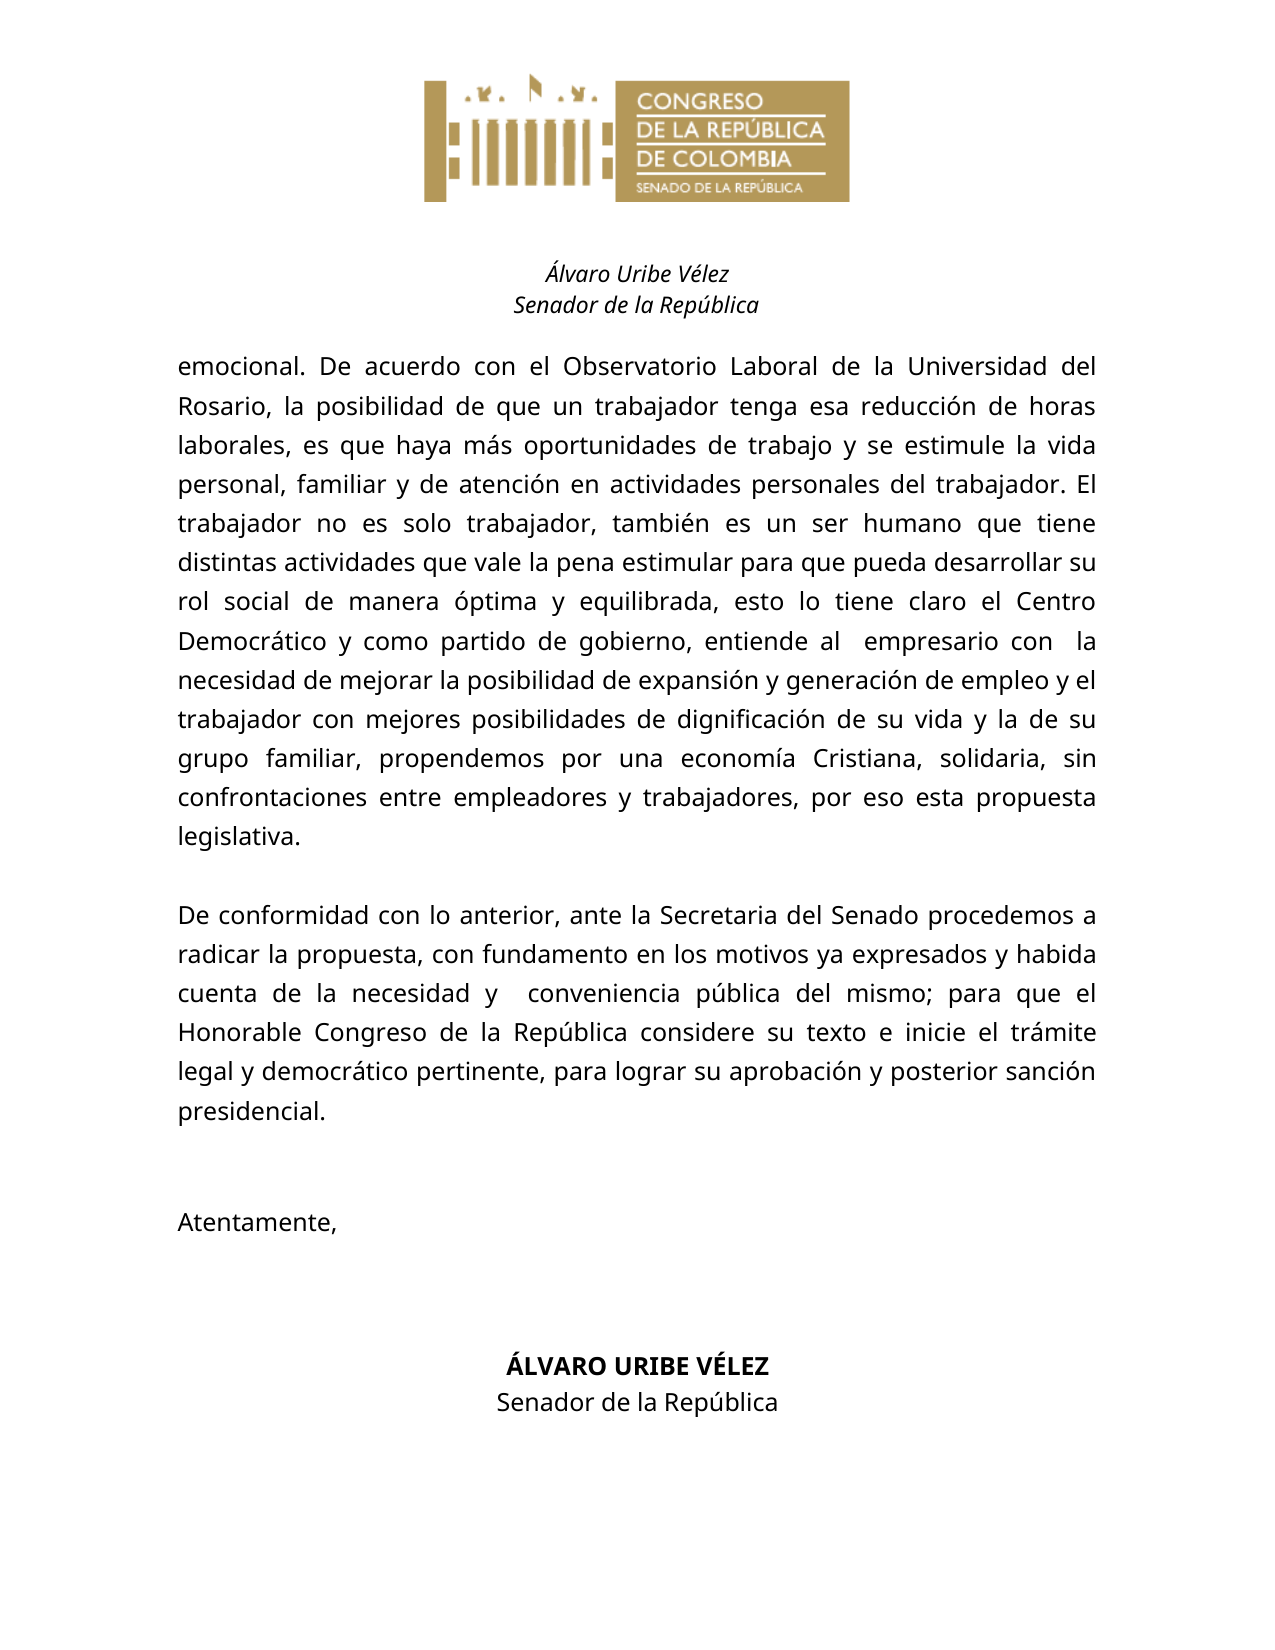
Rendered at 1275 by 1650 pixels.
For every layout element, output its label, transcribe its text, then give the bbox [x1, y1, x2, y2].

text Atentamente, [177, 1204, 1098, 1238]
picture [424, 73, 851, 202]
text De conformidad con lo anterior, ante la Secretaria del Senado procedemos a radicar la propuesta, con fundamento en los motivos ya expresados y habida cuenta de la necesidad y conveniencia pública del mismo; para que el Honorable Congreso de la República considere su texto e inicie el trámite legal y democrático pertinente, para lograr su aprobación y posterior sanción presidencial. [177, 897, 1098, 1127]
text ÁLVARO URIBE VÉLEZ [177, 1349, 1098, 1383]
text Senador de la República [177, 1385, 1098, 1419]
